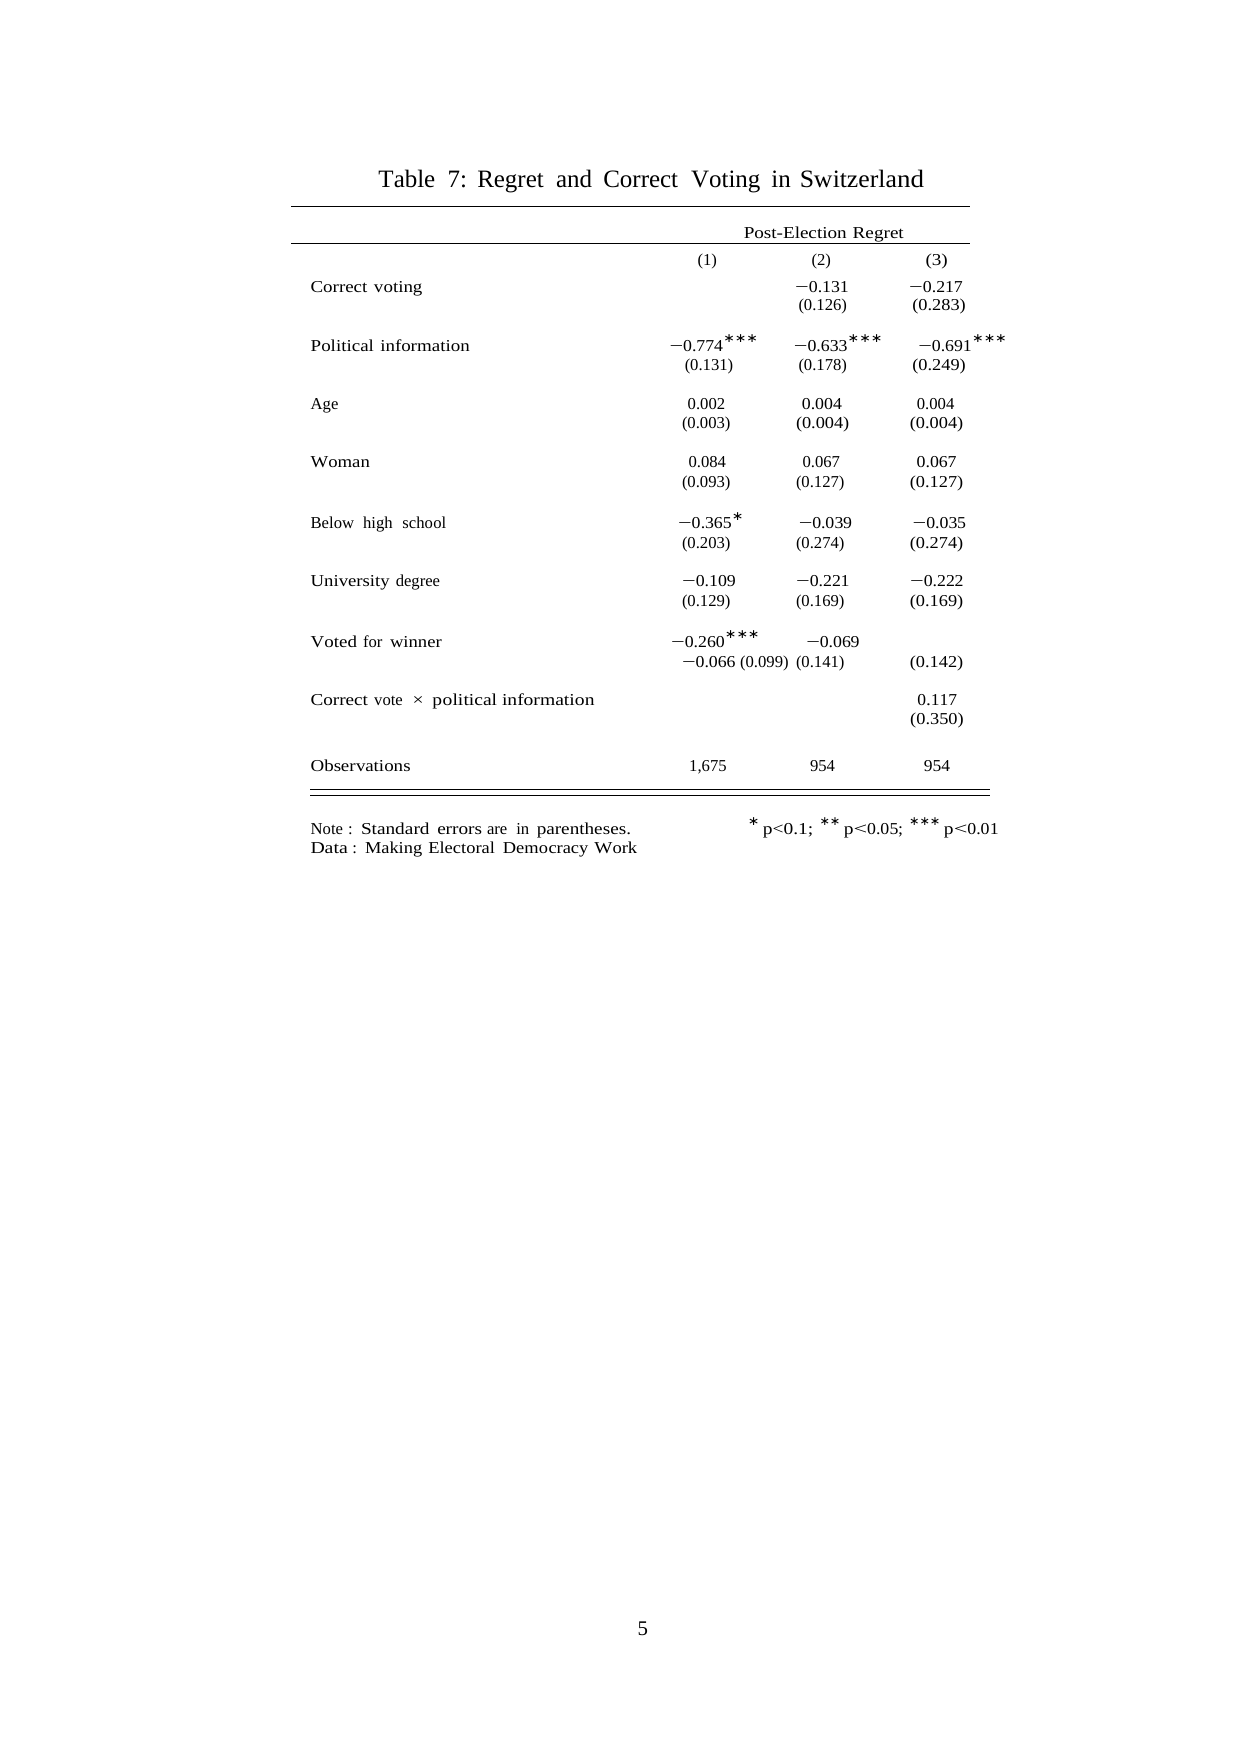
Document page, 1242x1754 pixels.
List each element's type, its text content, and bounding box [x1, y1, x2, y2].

text Political information −0.774∗∗∗ −0.633∗∗∗ −0.691∗∗∗ [310, 329, 1067, 355]
text Age 0.002 0.004 0.004 (0.003) (0.004) (0.004) [310, 394, 968, 432]
text Post-Election Regret [739, 223, 908, 242]
text (1) (2) (3) Correct voting −0.131 −0.217 [310, 243, 968, 297]
text Note : Standard errors are in parentheses. ∗ p<0.1; ∗∗ p<0.05; ∗∗∗ p<0.01 [310, 812, 1067, 838]
text Below high school −0.365∗ −0.039 −0.035 (0.203) (0.274) (0.274) [310, 507, 969, 552]
text Observations 1,675 954 954 [310, 756, 1067, 775]
text Data : Making Electoral Democracy Work [310, 838, 1067, 857]
text (0.126) (0.283) [175, 297, 965, 314]
text (0.131) (0.178) (0.249) [175, 355, 965, 374]
text University degree −0.109 −0.221 −0.222 (0.129) (0.169) (0.169) [310, 571, 969, 609]
text Table 7: Regret and Correct Voting in Switzerland [378, 164, 1067, 193]
text Correct vote × political information 0.117 (0.350) [310, 689, 969, 728]
text Voted for winner −0.260∗∗∗ −0.069 −0.066 (0.099) (0.141) (0.142) [310, 625, 969, 671]
text Woman 0.084 0.067 0.067 (0.093) (0.127) (0.127) [310, 452, 968, 491]
